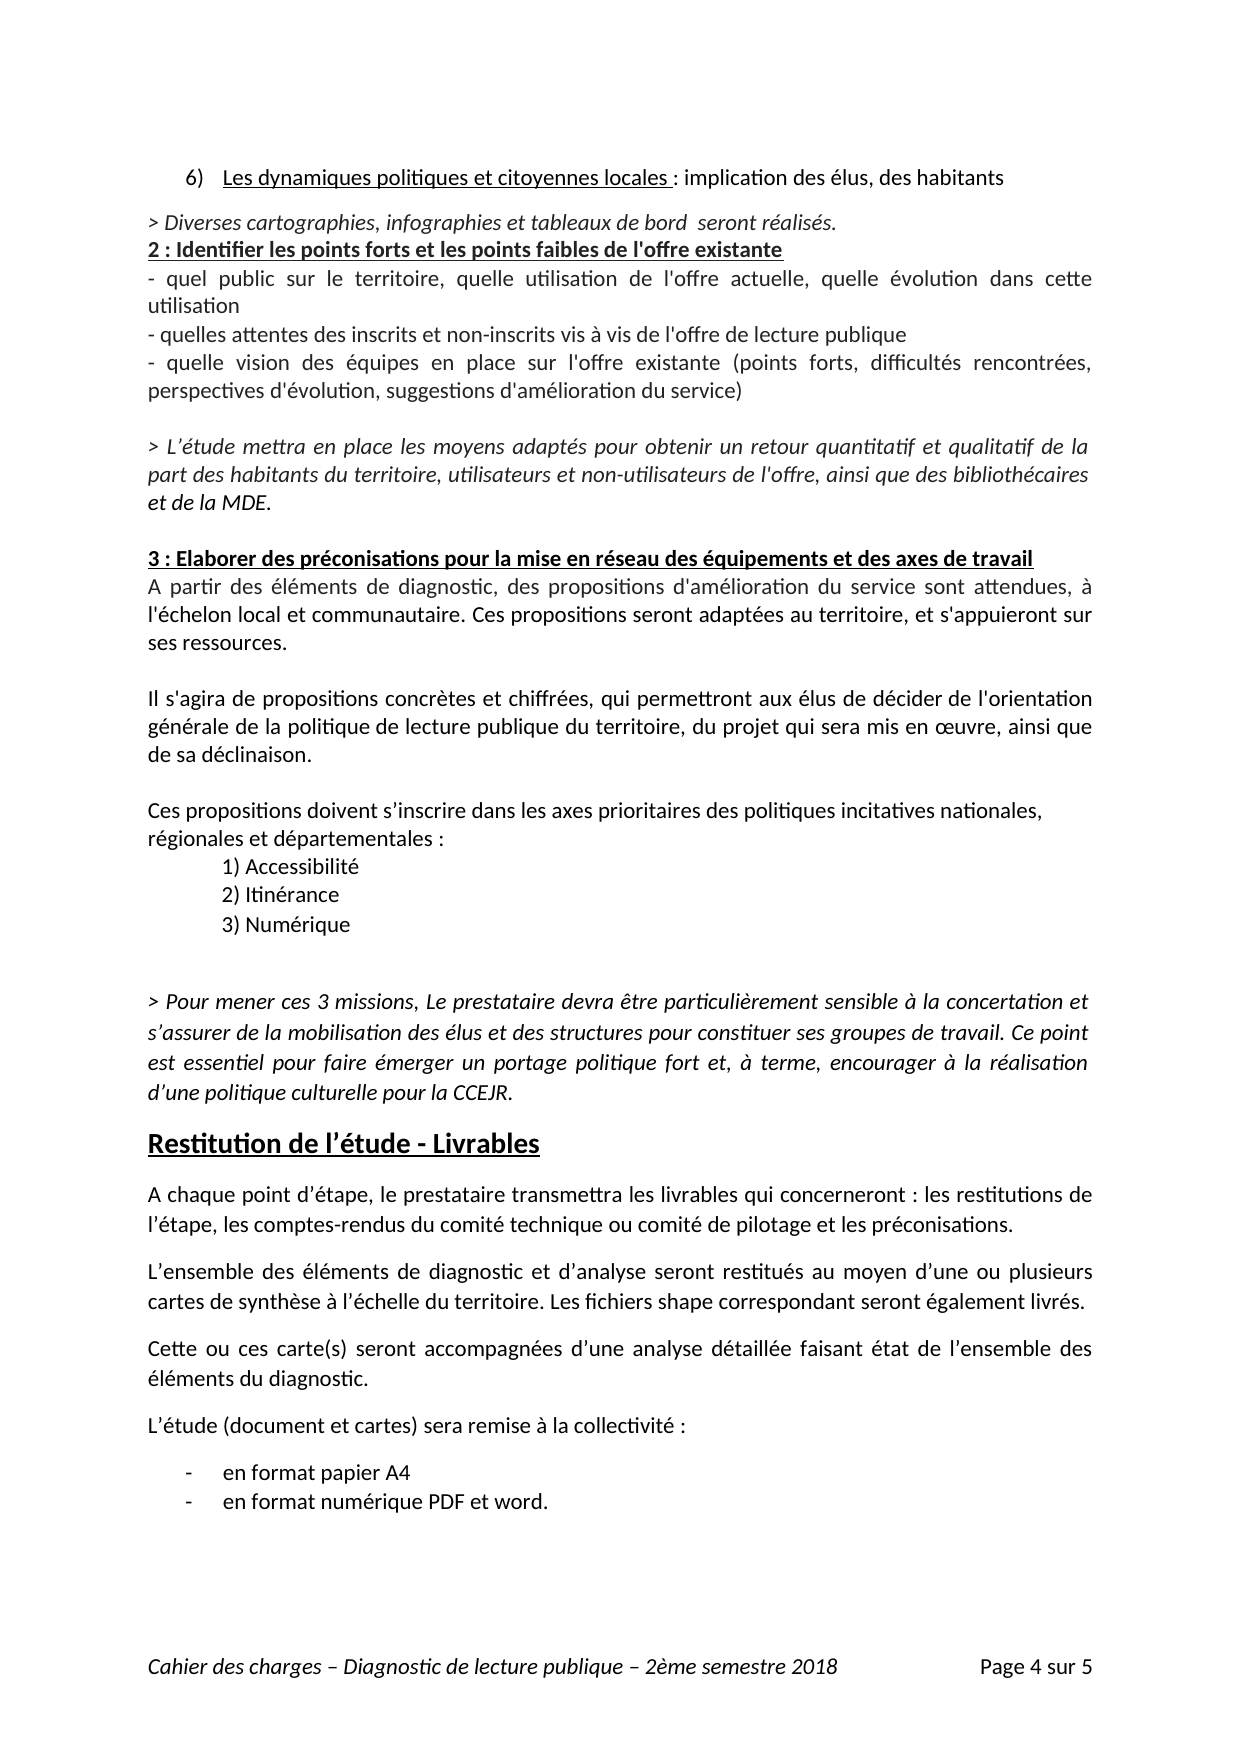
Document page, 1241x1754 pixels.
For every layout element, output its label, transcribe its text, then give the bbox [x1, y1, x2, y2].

text 3 : Elaborer des préconisations pour la mise en réseau des équipements et des axes de travail [148, 544, 1093, 572]
text > Diverses cartographies, infographies et tableaux de bord seront réalisés. [148, 208, 1093, 236]
list en format papier A4 [185, 1458, 1093, 1486]
text Ces propositions doivent s’inscrire dans les axes prioritaires des politiques incitatives nationales, régionales et départementales : [148, 768, 1093, 852]
text - quel public sur le territoire, quelle utilisation de l'offre actuelle, quelle évolution dans cette utilisation [148, 264, 1093, 320]
text Cette ou ces carte(s) seront accompagnées d’une analyse détaillée faisant état de l’ensemble des éléments du diagnostic. [148, 1334, 1093, 1392]
text 1) Accessibilité [221, 852, 1093, 880]
text L’ensemble des éléments de diagnostic et d’analyse seront restitués au moyen d’une ou plusieurs cartes de synthèse à l’échelle du territoire. Les fichiers shape correspondant seront également livrés. [148, 1257, 1093, 1315]
text Il s'agira de propositions concrètes et chiffrées, qui permettront aux élus de décider de l'orientation générale de la politique de lecture publique du territoire, du projet qui sera mis en œuvre, ainsi que de sa déclinaison. [148, 656, 1093, 768]
text A partir des éléments de diagnostic, des propositions d'amélioration du service sont attendues, à l'échelon local et communautaire. Ces propositions seront adaptées au territoire, et s'appuieront sur ses ressources. [148, 572, 1093, 656]
text 2) Itinérance 3) Numérique [221, 880, 1093, 968]
text 2 : Identifier les points forts et les points faibles de l'offre existante [148, 236, 1093, 264]
text Restitution de l’étude - Livrables [148, 1125, 1093, 1161]
text - quelles attentes des inscrits et non-inscrits vis à vis de l'offre de lecture publique [148, 320, 1093, 348]
text L’étude (document et cartes) sera remise à la collectivité : [148, 1411, 1093, 1439]
text - quelle vision des équipes en place sur l'offre existante (points forts, difficultés rencontrées, perspectives d'évolution, suggestions d'amélioration du service) [148, 348, 1093, 404]
list en format numérique PDF et word. [185, 1487, 1093, 1516]
text > Pour mener ces 3 missions, Le prestataire devra être particulièrement sensible à la concertation et s’assurer de la mobilisation des élus et des structures pour constituer ses groupes de travail. Ce point est essentiel pour faire émerger un portage politique fort et, à terme, encourager à la réalisation d’une politique culturelle pour la CCEJR. [148, 987, 1093, 1106]
list Les dynamiques politiques et citoyennes locales : implication des élus, des habitants [185, 163, 1093, 191]
text > L’étude mettra en place les moyens adaptés pour obtenir un retour quantitatif et qualitatif de la part des habitants du territoire, utilisateurs et non-utilisateurs de l'offre, ainsi que des bibliothécaires et de la MDE. [148, 432, 1093, 516]
text A chaque point d’étape, le prestataire transmettra les livrables qui concerneront : les restitutions de l’étape, les comptes-rendus du comité technique ou comité de pilotage et les préconisations. [148, 1180, 1093, 1238]
